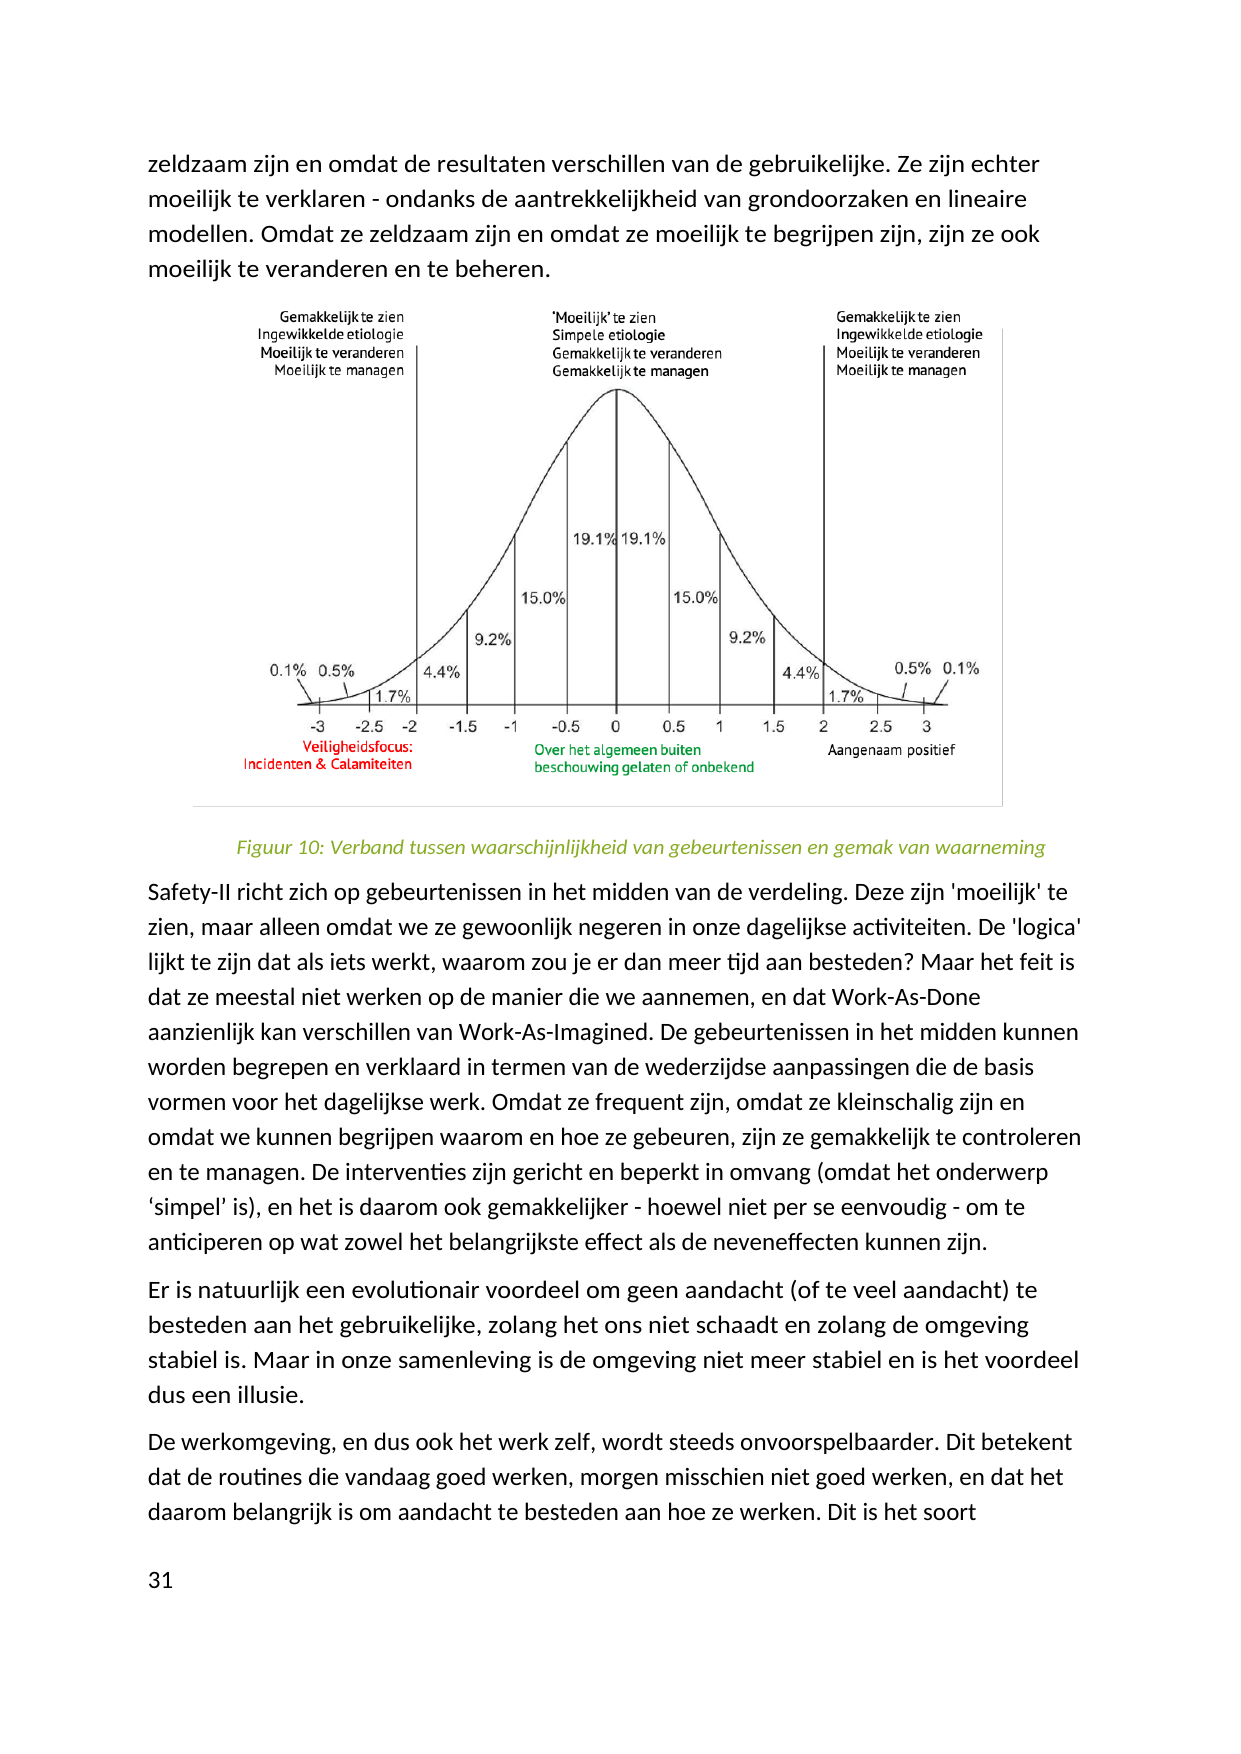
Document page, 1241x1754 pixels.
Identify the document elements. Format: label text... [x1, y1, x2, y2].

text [148, 1426, 1092, 1527]
text Safety-II richt zich op gebeurtenissen in het midden van de verdeling. Deze zijn 'moeilijk' te zien, maar alleen omdat we ze gewoonlijk negeren in onze dagelijkse activiteiten. De 'logica' lijkt te zijn dat als iets werkt, waarom zou je er dan meer tijd aan besteden? Maar het feit is dat ze meestal niet werken op de manier die we aannemen, en dat Work-As-Done aanzienlijk kan verschillen van Work-As-Imagined. De gebeurtenissen in het midden kunnen worden begrepen en verklaard in termen van de wederzijdse aanpassingen die de basis vormen voor het dagelijkse werk. Omdat ze frequent zijn, omdat ze kleinschalig zijn en omdat we kunnen begrijpen waarom en hoe ze gebeuren, zijn ze gemakkelijk te controleren en te managen. De interventies zijn gericht en beperkt in omvang (omdat het onderwerp ‘simpel’ is), en het is daarom ook gemakkelijker - hoewel niet per se eenvoudig - om te anticiperen op wat zowel het belangrijkste effect als de neveneffecten kunnen zijn. [148, 876, 1092, 1257]
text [148, 148, 1092, 283]
text Er is natuurlijk een evolutionair voordeel om geen aandacht (of te veel aandacht) te besteden aan het gebruikelijke, zolang het ons niet schaadt en zolang de omgeving stabiel is. Maar in onze samenleving is de omgeving niet meer stabiel en is het voordeel dus een illusie. [148, 1274, 1092, 1409]
picture [147, 300, 1093, 807]
text Figuur 10: Verband tussen waarschijnlijkheid van gebeurtenissen en gemak van waarneming [236, 834, 1092, 860]
